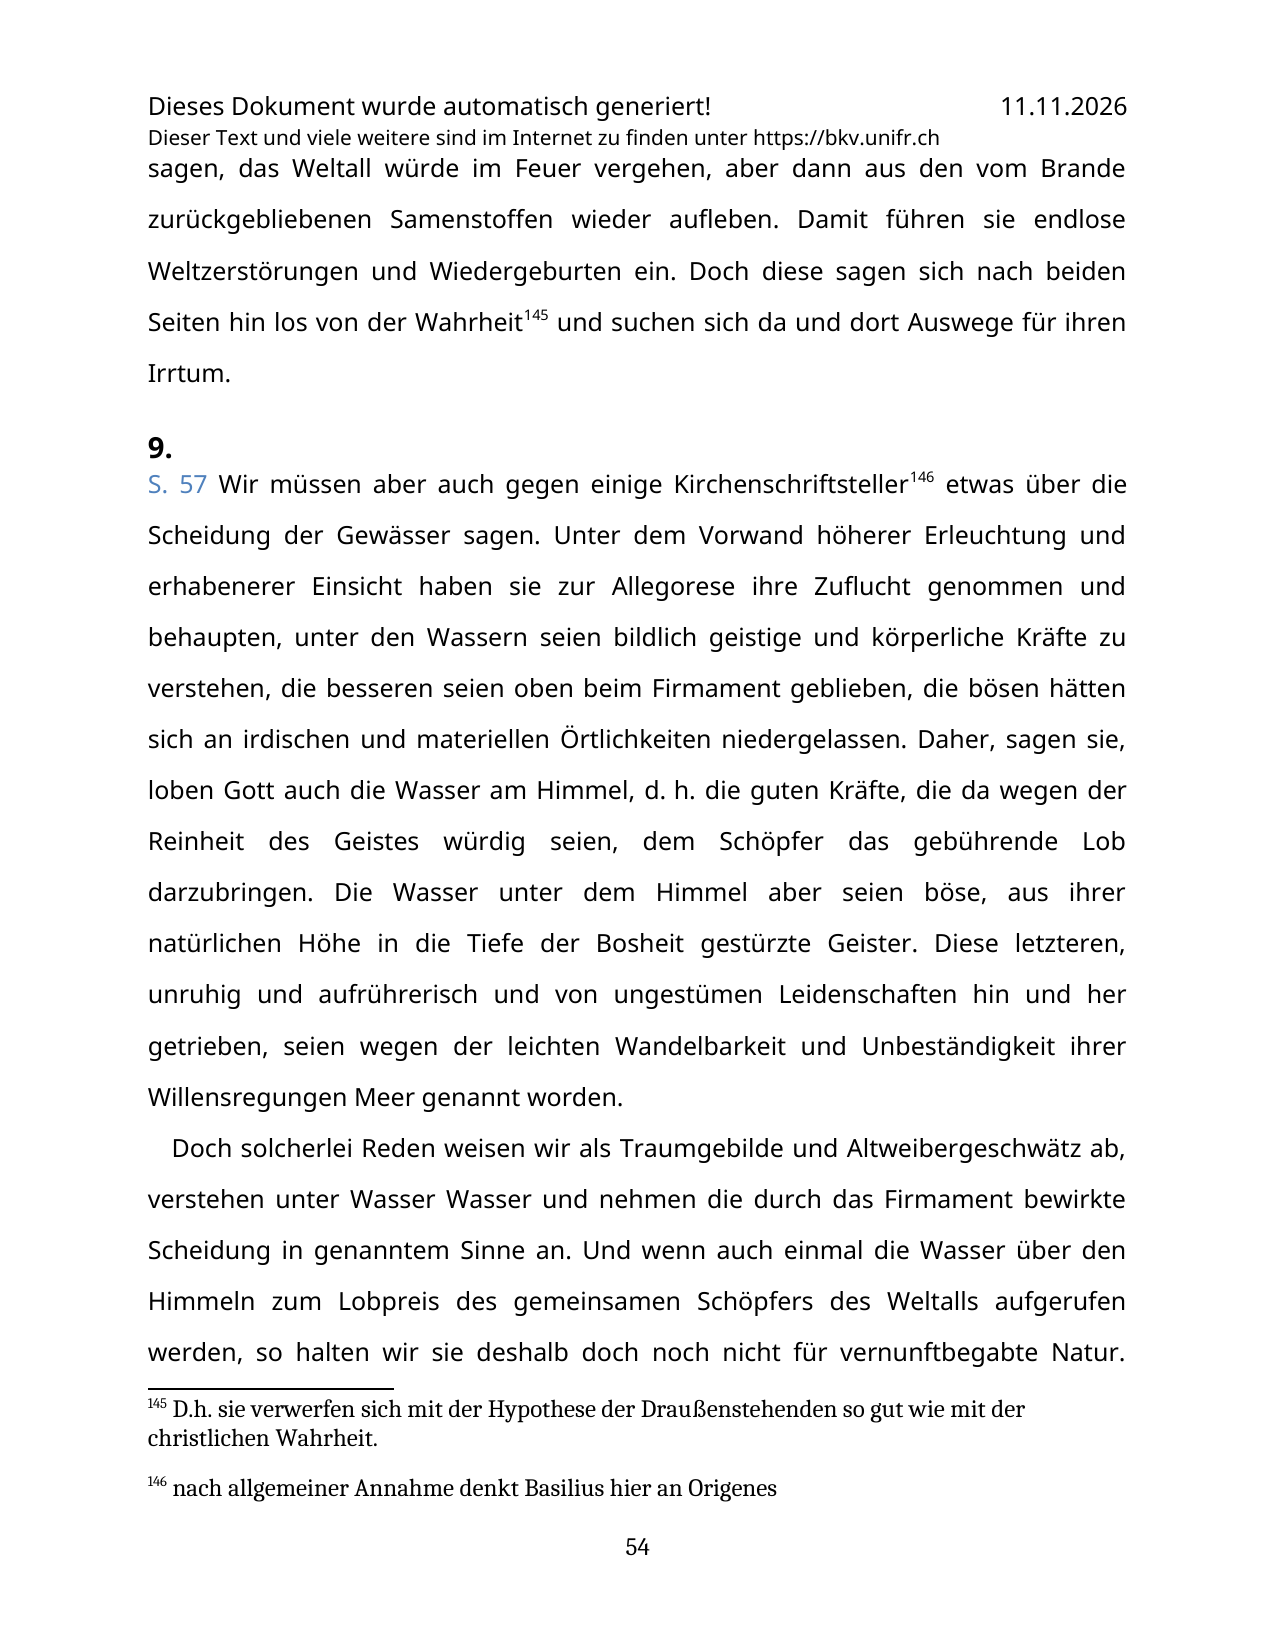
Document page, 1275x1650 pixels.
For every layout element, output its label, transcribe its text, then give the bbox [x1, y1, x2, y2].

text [148, 151, 1127, 389]
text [148, 1130, 1127, 1368]
subtitle 9. [148, 427, 1127, 467]
text S. 57 Wir müssen aber auch gegen einige Kirchenschriftsteller etwas über die Scheidung der Gewässer sagen. Unter dem Vorwand höherer Erleuchtung und erhabenerer Einsicht haben sie zur Allegorese ihre Zuflucht genommen und behaupten, unter den Wassern seien bildlich geistige und körperliche Kräfte zu verstehen, die besseren seien oben beim Firmament geblieben, die bösen hätten sich an irdischen und materiellen Örtlichkeiten niedergelassen. Daher, sagen sie, loben Gott auch die Wasser am Himmel, d. h. die guten Kräfte, die da wegen der Reinheit des Geistes würdig seien, dem Schöpfer das gebührende Lob darzubringen. Die Wasser unter dem Himmel aber seien böse, aus ihrer natürlichen Höhe in die Tiefe der Bosheit gestürzte Geister. Diese letzteren, unruhig und aufrührerisch und von ungestümen Leidenschaften hin und her getrieben, seien wegen der leichten Wandelbarkeit und Unbeständigkeit ihrer Willensregungen Meer genannt worden. [148, 467, 1127, 1113]
